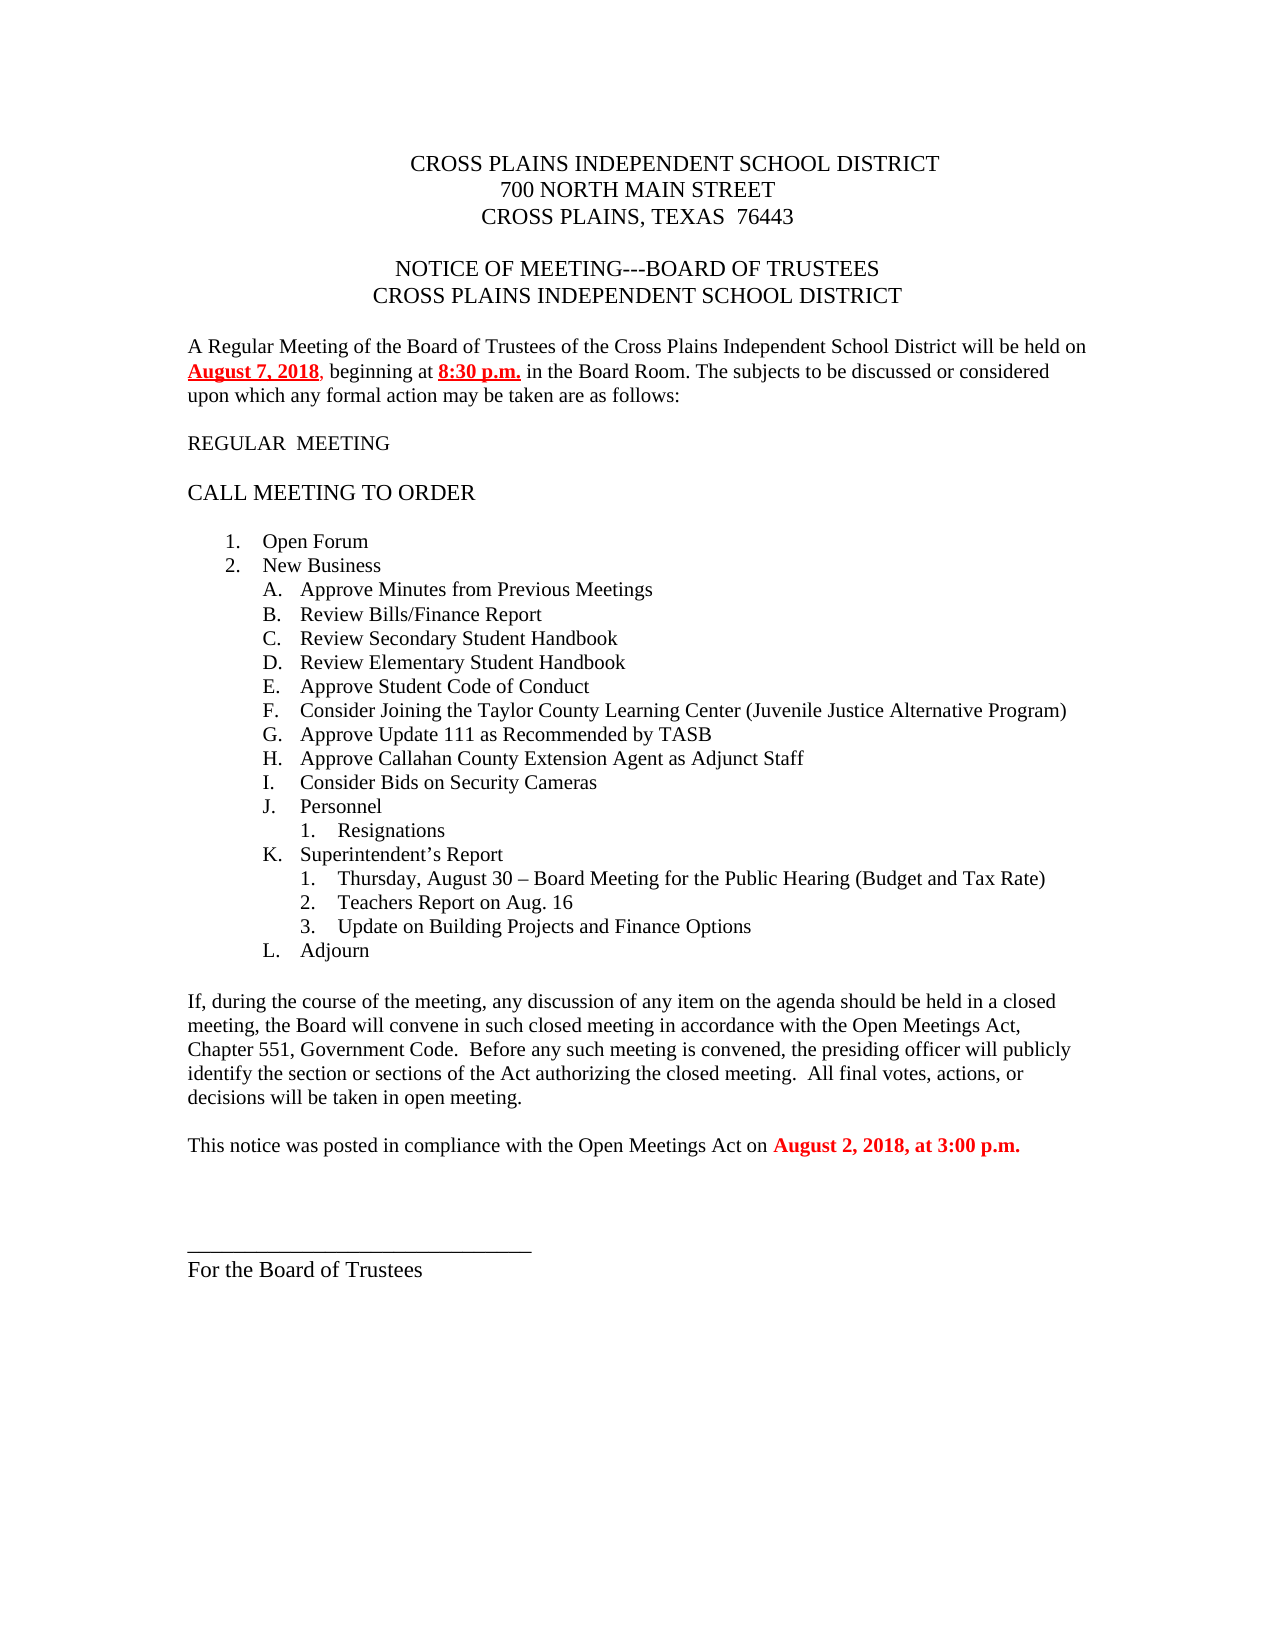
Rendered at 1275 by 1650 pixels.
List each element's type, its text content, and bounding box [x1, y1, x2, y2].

list Approve Update 111 as Recommended by TASB [262, 722, 1087, 746]
text For the Board of Trustees [187, 1256, 1087, 1282]
list Update on Building Projects and Finance Options [300, 914, 1087, 938]
subtitle CROSS PLAINS INDEPENDENT SCHOOL DISTRICT [262, 150, 1087, 176]
text REGULAR MEETING [187, 431, 1087, 455]
list Superintendent’s Report [262, 842, 1087, 866]
text This notice was posted in compliance with the Open Meetings Act on August 2, 2018, at 3:00 p.m. [187, 1133, 1087, 1157]
list Open Forum [225, 529, 1087, 553]
text ______________________________ [187, 1229, 1087, 1256]
list Consider Joining the Taylor County Learning Center (Juvenile Justice Alternative Program) [262, 698, 1087, 722]
list Teachers Report on Aug. 16 [300, 890, 1087, 914]
text If, during the course of the meeting, any discussion of any item on the agenda should be held in a closed meeting, the Board will convene in such closed meeting in accordance with the Open Meetings Act, Chapter 551, Government Code. Before any such meeting is convened, the presiding officer will publicly identify the section or sections of the Act authorizing the closed meeting. All final votes, actions, or decisions will be taken in open meeting. [187, 989, 1087, 1109]
list Consider Bids on Security Cameras [262, 770, 1087, 794]
list Review Secondary Student Handbook [262, 626, 1087, 649]
list Review Elementary Student Handbook [262, 649, 1087, 674]
list Resignations [300, 818, 1087, 842]
text 700 NORTH MAIN STREET [187, 176, 1087, 203]
text CROSS PLAINS INDEPENDENT SCHOOL DISTRICT [187, 282, 1087, 308]
subtitle NOTICE OF MEETING---BOARD OF TRUSTEES [187, 255, 1087, 282]
list Approve Minutes from Previous Meetings [262, 577, 1087, 601]
subtitle CROSS PLAINS, TEXAS 76443 [187, 203, 1087, 229]
list Adjourn [262, 938, 1087, 962]
list Review Bills/Finance Report [262, 601, 1087, 626]
list New Business [225, 553, 1087, 577]
list Approve Student Code of Conduct [262, 674, 1087, 698]
list Personnel [262, 794, 1087, 818]
list Thursday, August 30 – Board Meeting for the Public Hearing (Budget and Tax Rate) [300, 866, 1087, 890]
text CALL MEETING TO ORDER [187, 479, 1087, 505]
text A Regular Meeting of the Board of Trustees of the Cross Plains Independent School District will be held on August 7, 2018, beginning at 8:30 p.m. in the Board Room. The subjects to be discussed or considered upon which any formal action may be taken are as follows: [187, 334, 1087, 407]
list Approve Callahan County Extension Agent as Adjunct Staff [262, 746, 1087, 770]
